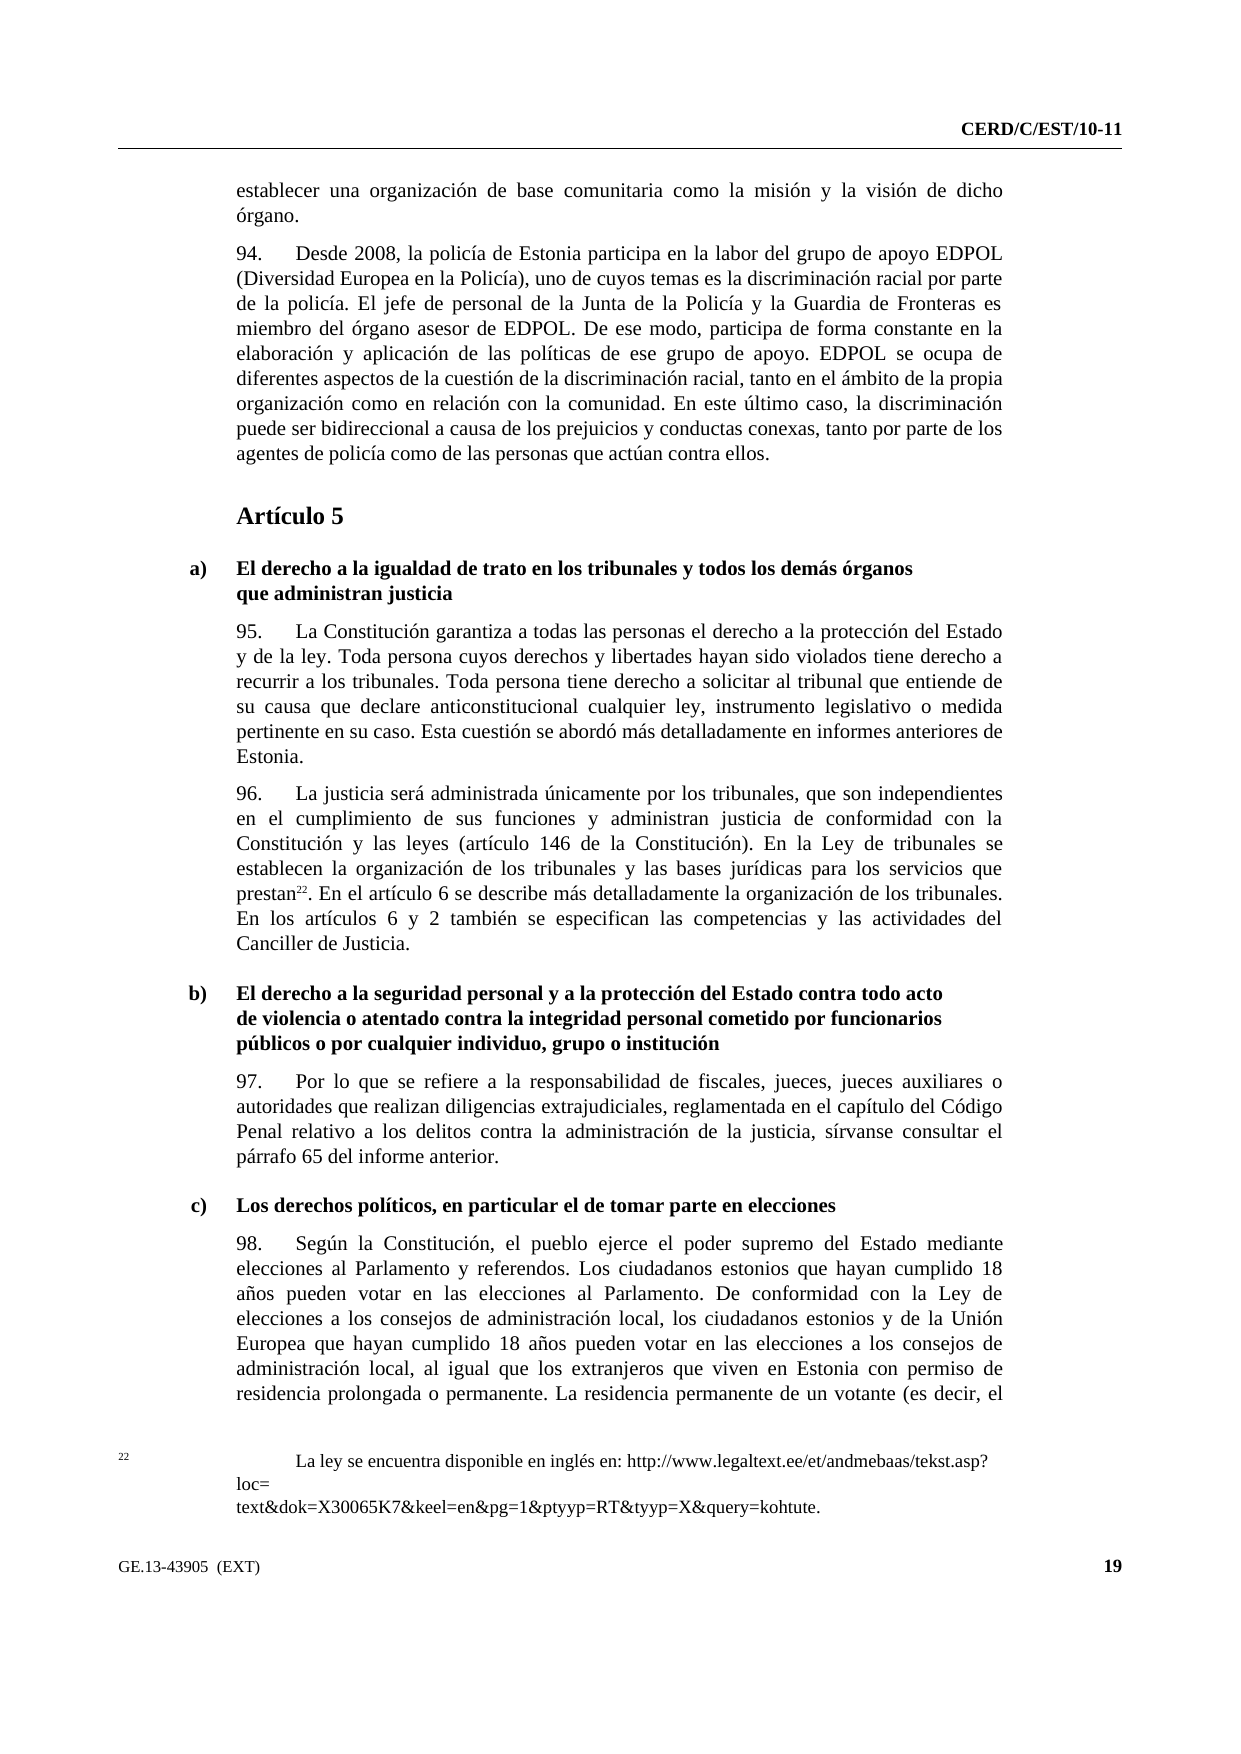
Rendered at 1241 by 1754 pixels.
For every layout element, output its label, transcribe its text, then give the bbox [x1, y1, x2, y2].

text Artículo 5 [118, 502, 1004, 530]
text 94. Desde 2008, la policía de Estonia participa en la labor del grupo de apoyo EDPOL (Diversidad Europea en ), uno de cuyos temas es la discriminación racial por parte de la policía. El jefe de personal de de y de Fronteras es miembro del órgano asesor de EDPOL. De ese modo, participa de forma constante en la elaboración y aplicación de las políticas de ese grupo de apoyo. EDPOL se ocupa de diferentes aspectos de la cuestión de la discriminación racial, tanto en el ámbito de la propia organización como en relación con la comunidad. En este último caso, la discriminación puede ser bidireccional a causa de los prejuicios y conductas conexas, tanto por parte de los agentes de policía como de las personas que actúan contra ellos. [236, 240, 1004, 465]
text 96. La justicia será administrada únicamente por los tribunales, que son independientes en el cumplimiento de sus funciones y administran justicia de conformidad con y las leyes (artículo 146 de ). En de tribunales se establecen la organización de los tribunales y las bases jurídicas para los servicios que prestan. En el artículo 6 se describe más detalladamente la organización de los tribunales. En los artículos 6 y 2 también se especifican las competencias y las actividades del Canciller de Justicia. [236, 780, 1004, 955]
text c) Los derechos políticos, en particular el de tomar parte en elecciones [118, 1193, 1004, 1218]
text b) El derecho a la seguridad personal y a la protección del Estado contra todo acto de violencia o atentado contra la integridad personal cometido por funcionarios públicos o por cualquier individuo, grupo o institución [118, 980, 1004, 1055]
text a) El derecho a la igualdad de trato en los tribunales y todos los demás órganos que administran justicia [118, 555, 1004, 605]
text 97. Por lo que se refiere a la responsabilidad de fiscales, jueces, jueces auxiliares o autoridades que realizan diligencias extrajudiciales, reglamentada en el capítulo del Código Penal relativo a los delitos contra la administración de la justicia, sírvanse consultar el párrafo 65 del informe anterior. [236, 1068, 1004, 1168]
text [236, 177, 1004, 227]
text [236, 1230, 1004, 1405]
text 95. garantiza a todas las personas el derecho a la protección del Estado y de la ley. Toda persona cuyos derechos y libertades hayan sido violados tiene derecho a recurrir a los tribunales. Toda persona tiene derecho a solicitar al tribunal que entiende de su causa que declare anticonstitucional cualquier ley, instrumento legislativo o medida pertinente en su caso. Esta cuestión se abordó más detalladamente en informes anteriores de Estonia. [236, 618, 1004, 768]
